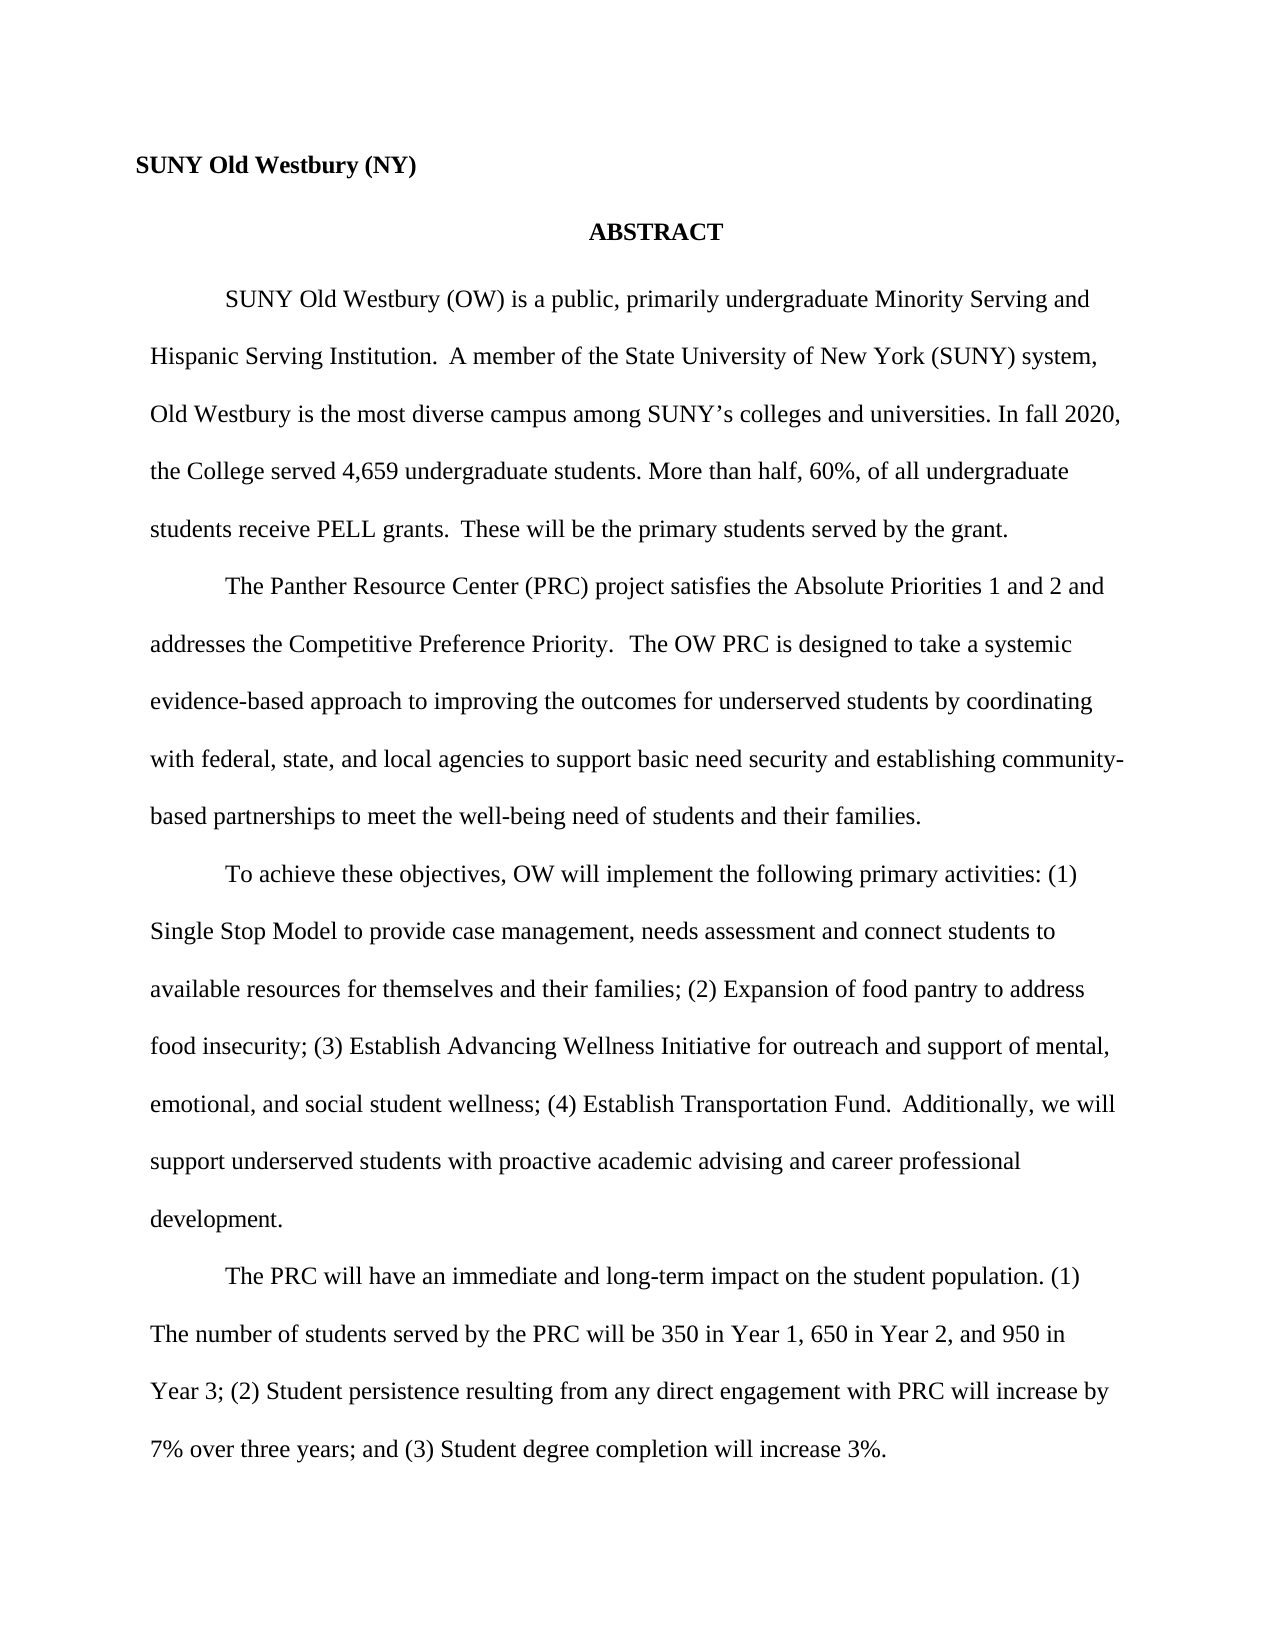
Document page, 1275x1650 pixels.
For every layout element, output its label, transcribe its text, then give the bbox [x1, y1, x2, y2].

text The PRC will have an immediate and long-term impact on the student population. (1) The number of students served by the PRC will be 350 in Year 1, 650 in Year 2, and 950 in Year 3; (2) Student persistence resulting from any direct engagement with PRC will increase by 7% over three years; and (3) Student degree completion will increase 3%. [150, 1261, 1119, 1463]
text ABSTRACT [312, 217, 1000, 246]
subtitle SUNY Old Westbury (NY) [135, 150, 1002, 179]
text The Panther Resource Center (PRC) project satisfies the Absolute Priorities 1 and 2 and addresses the Competitive Preference Priority. The OW PRC is designed to take a systemic evidence-based approach to improving the outcomes for underserved students by coordinating with federal, state, and local agencies to support basic need security and establishing community- based partnerships to meet the well-being need of students and their families. [150, 571, 1125, 830]
text SUNY Old Westbury (OW) is a public, primarily undergraduate Minority Serving and Hispanic Serving Institution. A member of the State University of New York (SUNY) system, Old Westbury is the most diverse campus among SUNY’s colleges and universities. In fall 2020, the College served 4,659 undergraduate students. More than half, 60%, of all undergraduate students receive PELL grants. These will be the primary students served by the grant. [150, 284, 1123, 542]
text To achieve these objectives, OW will implement the following primary activities: (1) Single Stop Model to provide case management, needs assessment and connect students to available resources for themselves and their families; (2) Expansion of food pantry to address food insecurity; (3) Establish Advancing Wellness Initiative for outreach and support of mental, emotional, and social student wellness; (4) Establish Transportation Fund. Additionally, we will support underserved students with proactive academic advising and career professional development. [150, 859, 1123, 1232]
